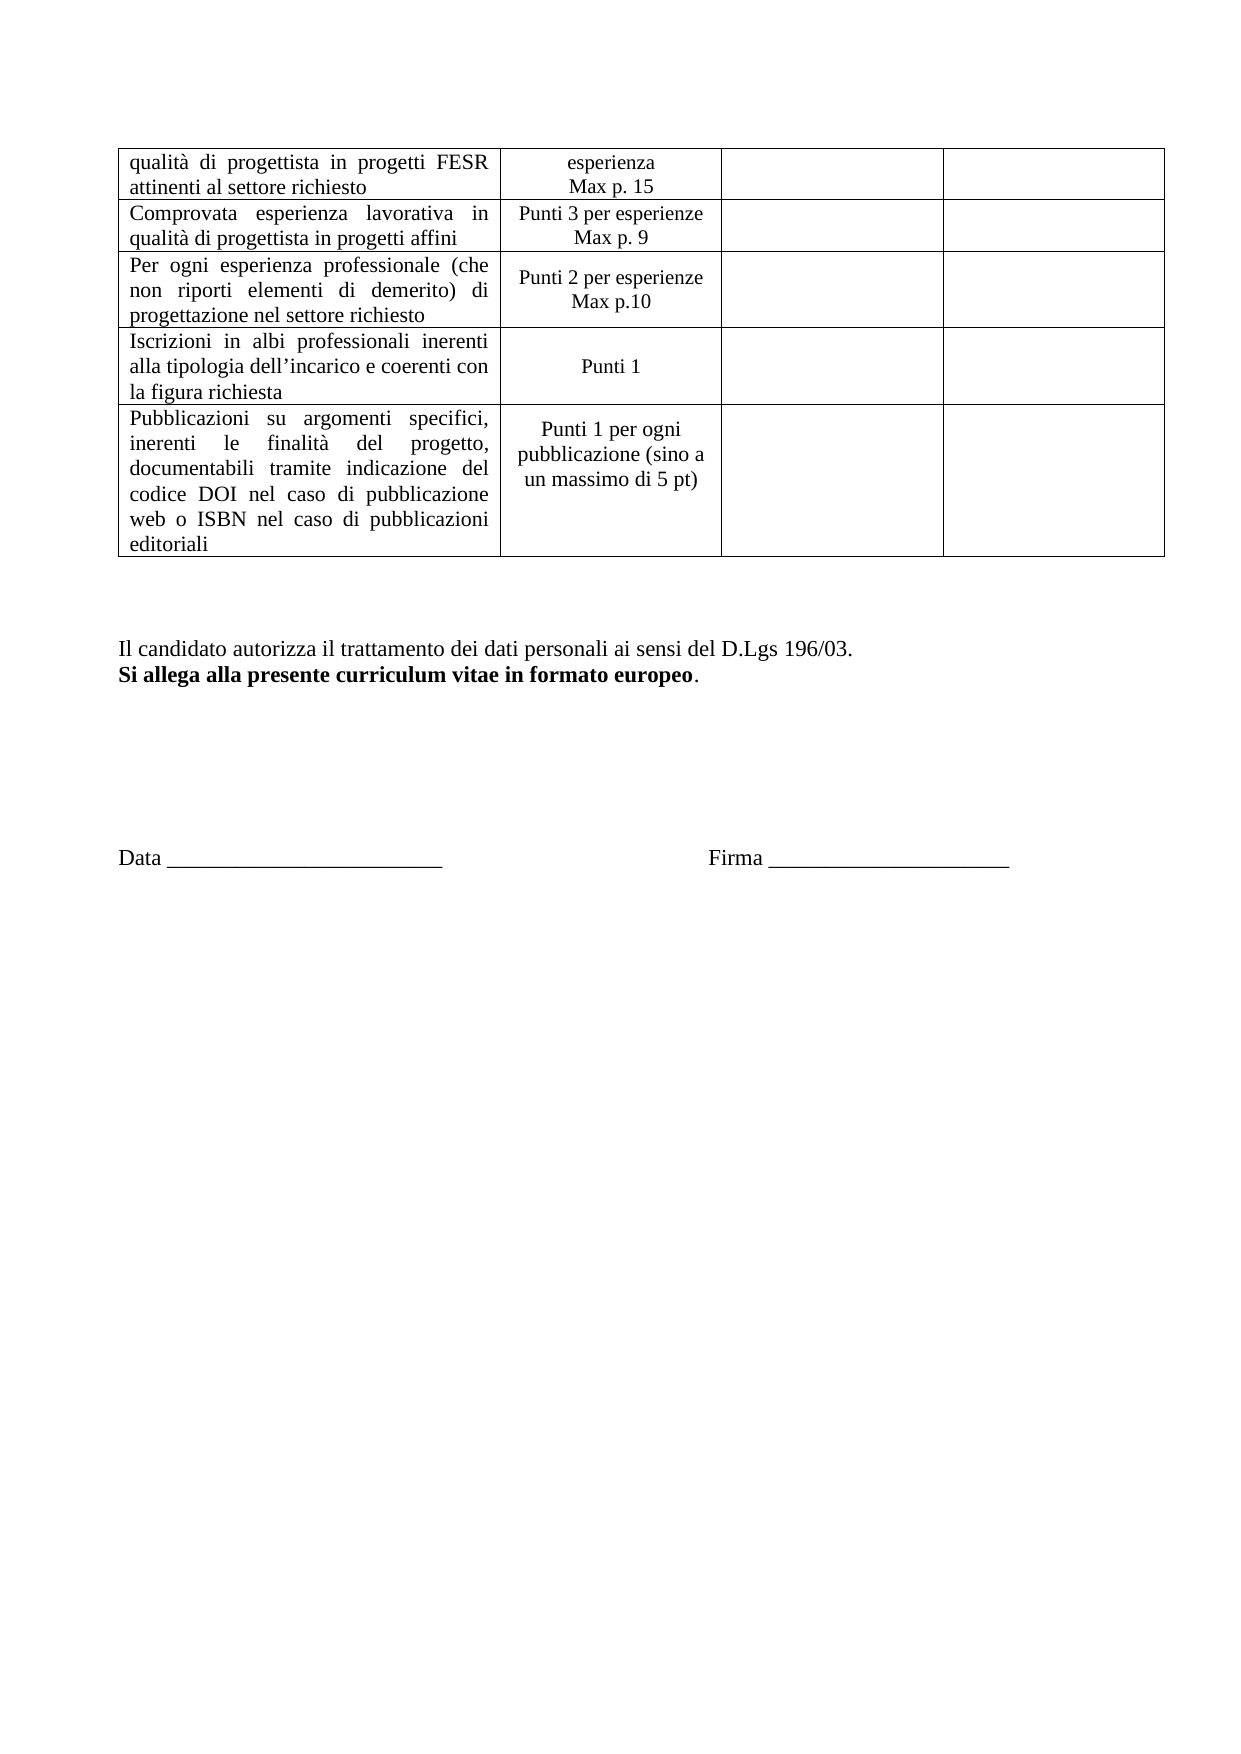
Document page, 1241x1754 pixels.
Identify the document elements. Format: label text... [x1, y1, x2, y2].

table_cell Punti 1 [501, 328, 721, 404]
text Si allega alla presente curriculum vitae in formato europeo. [118, 661, 1122, 688]
text Data ________________________ Firma _____________________ [118, 844, 1122, 871]
table_cell Comprovata esperienza lavorativa in qualità di progettista in progetti affini [119, 200, 500, 251]
table_cell [944, 328, 1164, 404]
table_cell Punti 3 per esperienze Max p. 9 [501, 200, 721, 251]
table_cell Punti 1 per ogni pubblicazione (sino a un massimo di 5 pt) [501, 405, 721, 556]
table_cell [722, 405, 943, 556]
table_cell [722, 252, 943, 327]
table_cell [944, 252, 1164, 327]
table_cell Iscrizioni in albi professionali inerenti alla tipologia dell’incarico e coerenti con la figura richiesta [119, 328, 500, 404]
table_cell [119, 149, 500, 199]
table_cell Per ogni esperienza professionale (che non riporti elementi di demerito) di progettazione nel settore richiesto [119, 252, 500, 327]
table_cell [944, 200, 1164, 251]
text Il candidato autorizza il trattamento dei dati personali ai sensi del D.Lgs 196/03. [118, 635, 1122, 661]
table_cell [944, 149, 1164, 199]
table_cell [501, 149, 721, 199]
table_cell [722, 149, 943, 199]
table_cell Punti 2 per esperienze Max p.10 [501, 252, 721, 327]
table_cell Pubblicazioni su argomenti specifici, inerenti le finalità del progetto, documentabili tramite indicazione del codice DOI nel caso di pubblicazione web o ISBN nel caso di pubblicazioni editoriali [119, 405, 500, 556]
table_cell [944, 405, 1164, 556]
table_cell [722, 200, 943, 251]
table_cell [722, 328, 943, 404]
